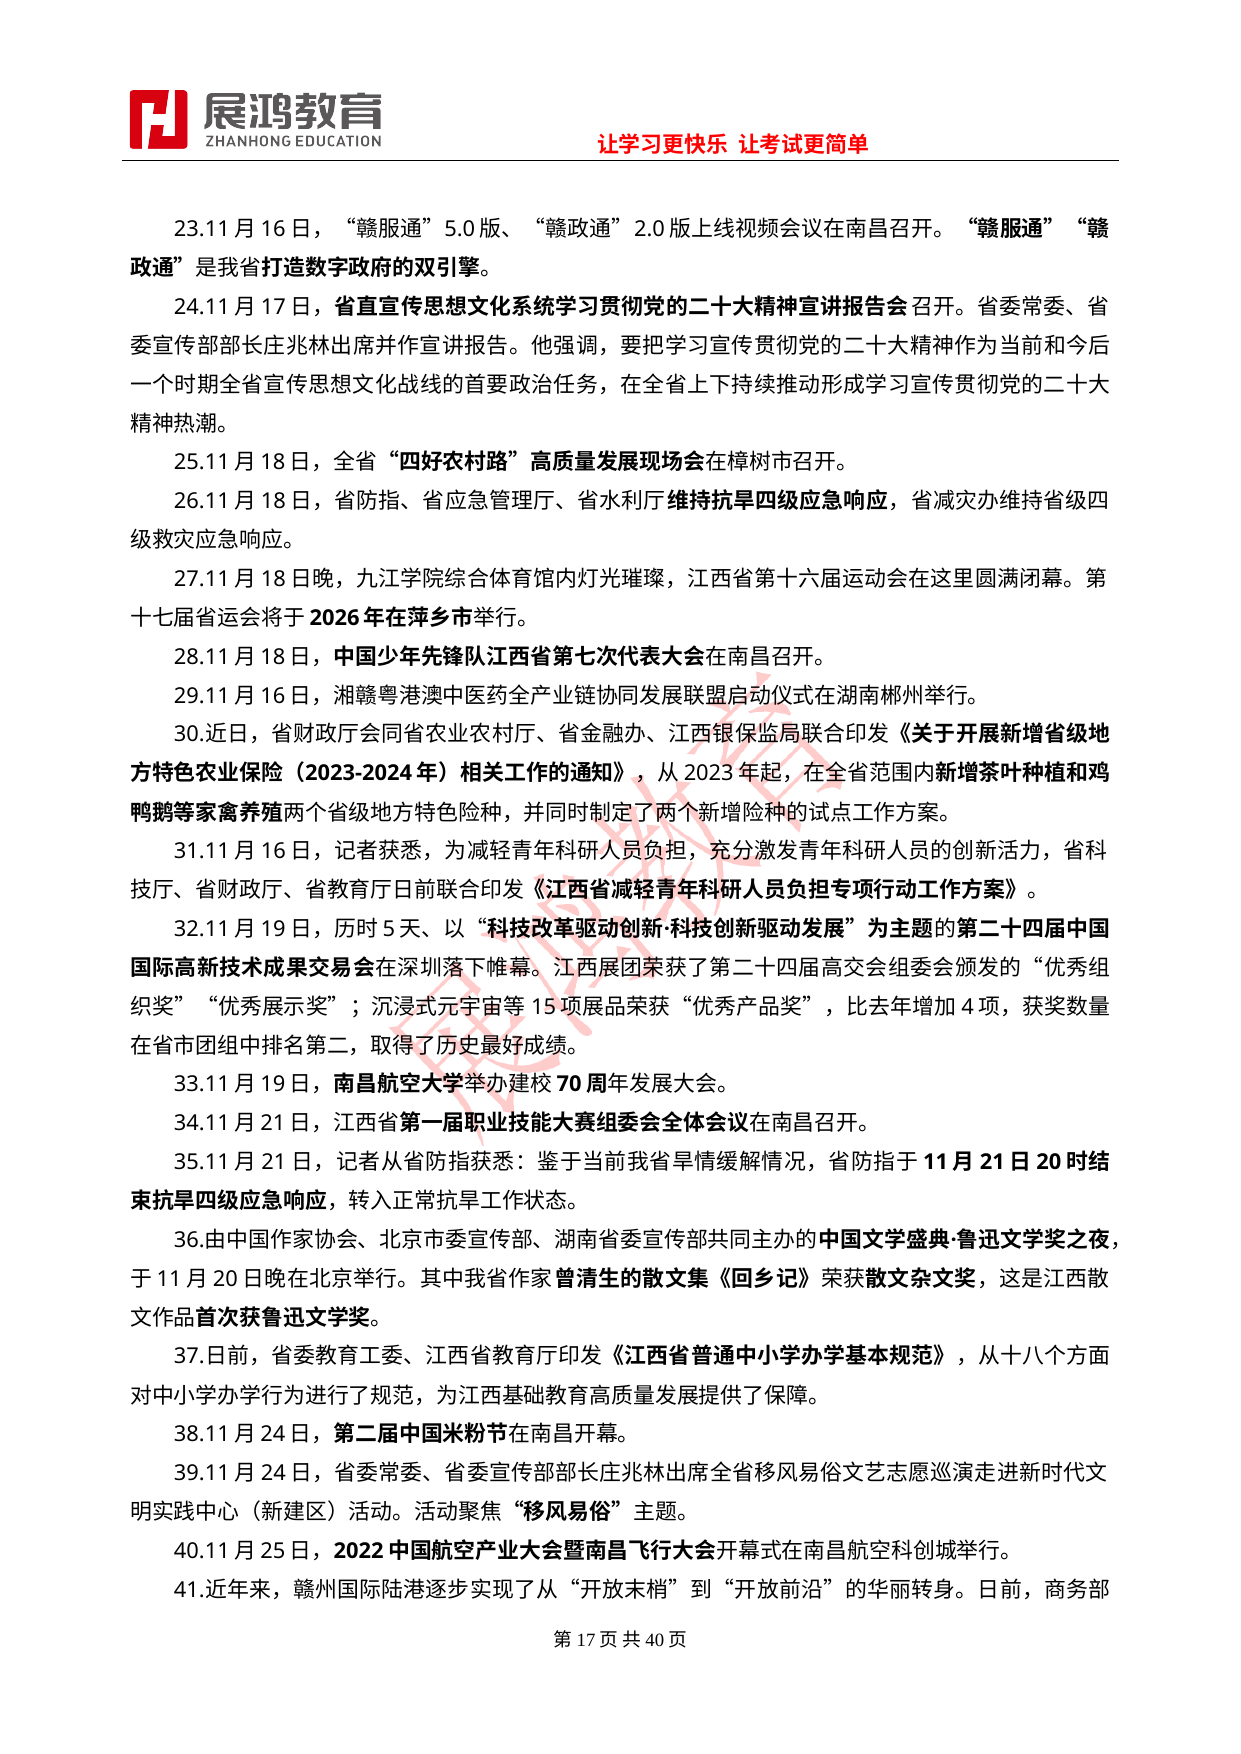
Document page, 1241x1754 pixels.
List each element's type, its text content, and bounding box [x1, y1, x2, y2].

text 37.日前，省委教育工委、江西省教育厅印发《江西省普通中小学办学基本规范》，从十八个方面对中小学办学行为进行了规范，为江西基础教育高质量发展提供了保障。 [130, 1338, 1110, 1410]
text 35.11月21日，记者从省防指获悉：鉴于当前我省旱情缓解情况，省防指于11月21日20时结束抗旱四级应急响应，转入正常抗旱工作状态。 [130, 1144, 1110, 1215]
picture [129, 90, 382, 149]
text 34.11月21日，江西省第一届职业技能大赛组委会全体会议在南昌召开。 [130, 1105, 1110, 1137]
text 41.近年来，赣州国际陆港逐步实现了从“开放末梢”到“开放前沿”的华丽转身。日前，商务部等8部门决定，在全国增设29个国家进口贸易促进创新示范区，我省首个入选的是赣州国际陆港。这意味着，我省再添“国字号”开放平台，江西内陆开放型经济试验区建设再添新动能。 [130, 1571, 1110, 1604]
text 36.由中国作家协会、北京市委宣传部、湖南省委宣传部共同主办的中国文学盛典·鲁迅文学奖之夜，于11月20日晚在北京举行。其中我省作家曾清生的散文集《回乡记》荣获散文杂文奖，这是江西散文作品首次获鲁迅文学奖。 [130, 1222, 1110, 1332]
text 33.11月19日，南昌航空大学举办建校70周年发展大会。 [130, 1066, 1110, 1099]
text 27.11月18日晚，九江学院综合体育馆内灯光璀璨，江西省第十六届运动会在这里圆满闭幕。第十七届省运会将于2026年在萍乡市举行。 [130, 561, 1110, 632]
text 28.11月18日，中国少年先锋队江西省第七次代表大会在南昌召开。 [130, 638, 1110, 671]
text 23.11月16日，“赣服通”5.0版、“赣政通”2.0版上线视频会议在南昌召开。“赣服通”“赣政通”是我省打造数字政府的双引擎。 [130, 211, 1110, 282]
text 32.11月19日，历时5天、以“科技改革驱动创新·科技创新驱动发展”为主题的第二十四届中国国际高新技术成果交易会在深圳落下帷幕。江西展团荣获了第二十四届高交会组委会颁发的“优秀组织奖”“优秀展示奖”；沉浸式元宇宙等15项展品荣获“优秀产品奖”，比去年增加4项，获奖数量在省市团组中排名第二，取得了历史最好成绩。 [130, 911, 1110, 1060]
text 29.11月16日，湘赣粤港澳中医药全产业链协同发展联盟启动仪式在湖南郴州举行。 [130, 677, 1110, 710]
text 39.11月24日，省委常委、省委宣传部部长庄兆林出席全省移风易俗文艺志愿巡演走进新时代文明实践中心（新建区）活动。活动聚焦“移风易俗”主题。 [130, 1455, 1110, 1526]
text 25.11月18日，全省“四好农村路”高质量发展现场会在樟树市召开。 [130, 444, 1110, 477]
text 24.11月17日，省直宣传思想文化系统学习贯彻党的二十大精神宣讲报告会召开。省委常委、省委宣传部部长庄兆林出席并作宣讲报告。他强调，要把学习宣传贯彻党的二十大精神作为当前和今后一个时期全省宣传思想文化战线的首要政治任务，在全省上下持续推动形成学习宣传贯彻党的二十大精神热潮。 [130, 288, 1110, 438]
text 30.近日，省财政厅会同省农业农村厅、省金融办、江西银保监局联合印发《关于开展新增省级地方特色农业保险（2023-2024年）相关工作的通知》，从2023年起，在全省范围内新增茶叶种植和鸡鸭鹅等家禽养殖两个省级地方特色险种，并同时制定了两个新增险种的试点工作方案。 [130, 716, 1110, 827]
text 38.11月24日，第二届中国米粉节在南昌开幕。 [130, 1416, 1110, 1448]
text 26.11月18日，省防指、省应急管理厅、省水利厅维持抗旱四级应急响应，省减灾办维持省级四级救灾应急响应。 [130, 483, 1110, 554]
text 40.11月25日，2022中国航空产业大会暨南昌飞行大会开幕式在南昌航空科创城举行。 [130, 1532, 1110, 1565]
text 31.11月16日，记者获悉，为减轻青年科研人员负担，充分激发青年科研人员的创新活力，省科技厅、省财政厅、省教育厅日前联合印发《江西省减轻青年科研人员负担专项行动工作方案》。 [130, 833, 1110, 904]
